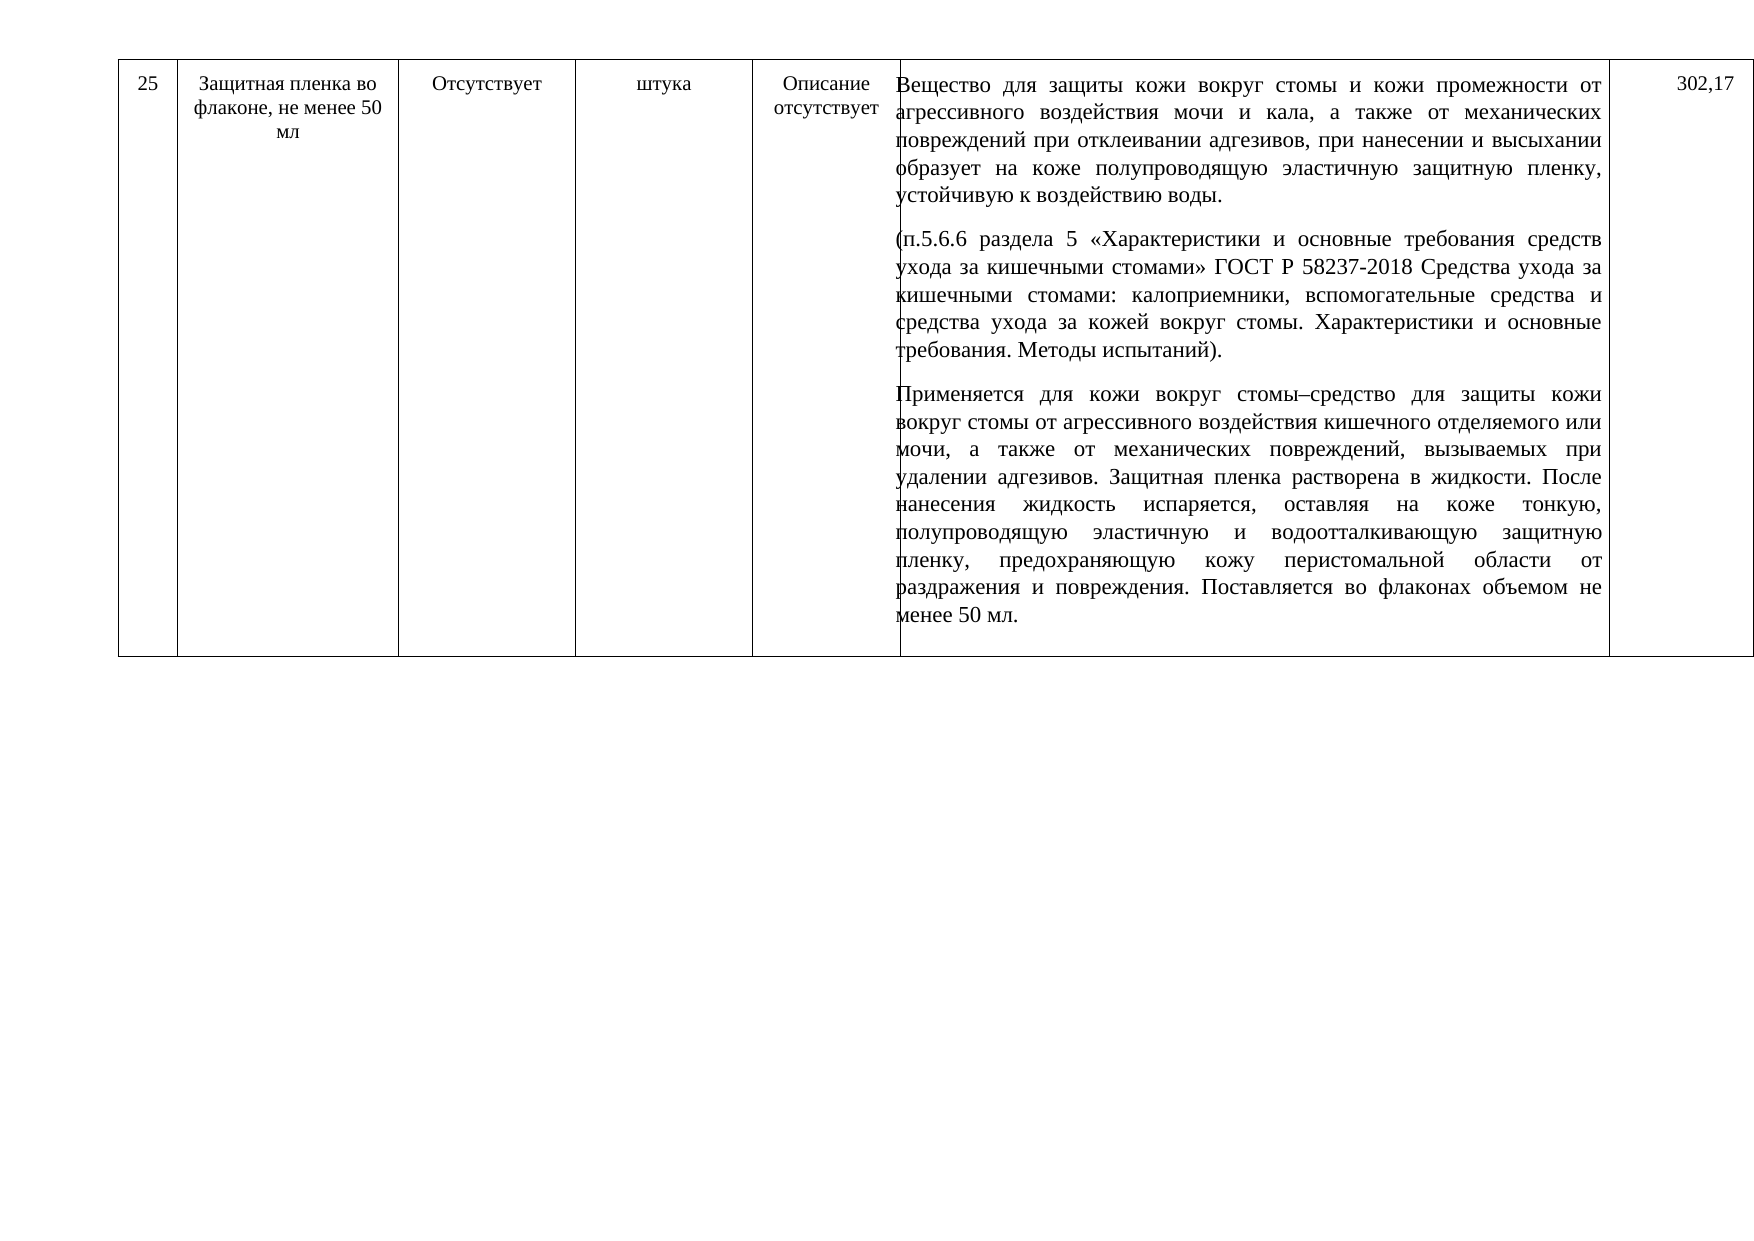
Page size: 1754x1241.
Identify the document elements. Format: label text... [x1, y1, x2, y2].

table_cell Отсутствует [399, 60, 575, 656]
table_cell штука [576, 60, 752, 656]
table_cell 25 [119, 60, 177, 656]
table_cell Защитная пленка во флаконе, не менее 50 мл [178, 60, 398, 656]
table_cell Вещество для защиты кожи вокруг стомы и кожи промежности от агрессивного воздействия мочи и кала, а также от механических повреждений при отклеивании адгезивов, при нанесении и высыхании образует на коже полупроводящую эластичную защитную пленку, устойчивую к воздействию воды. (п.5.6.6 раздела 5 «Характеристики и основные требования средств ухода за кишечными стомами» ГОСТ Р 58237-2018 Средства ухода за кишечными стомами: калоприемники, вспомогательные средства и средства ухода за кожей вокруг стомы. Характеристики и основные требования. Методы испытаний). Применяется для кожи вокруг стомы–средство для защиты кожи вокруг стомы от агрессивного воздействия кишечного отделяемого или мочи, а также от механических повреждений, вызываемых при удалении адгезивов. Защитная пленка растворена в жидкости. После нанесения жидкость испаряется, оставляя на коже тонкую, полупроводящую эластичную и водоотталкивающую защитную пленку, предохраняющую кожу перистомальной области от раздражения и повреждения. Поставляется во флаконах объемом не менее 50 мл. [901, 60, 1609, 656]
table_cell Описание отсутствует [753, 60, 900, 656]
table_cell 302,17 [1610, 60, 1753, 656]
